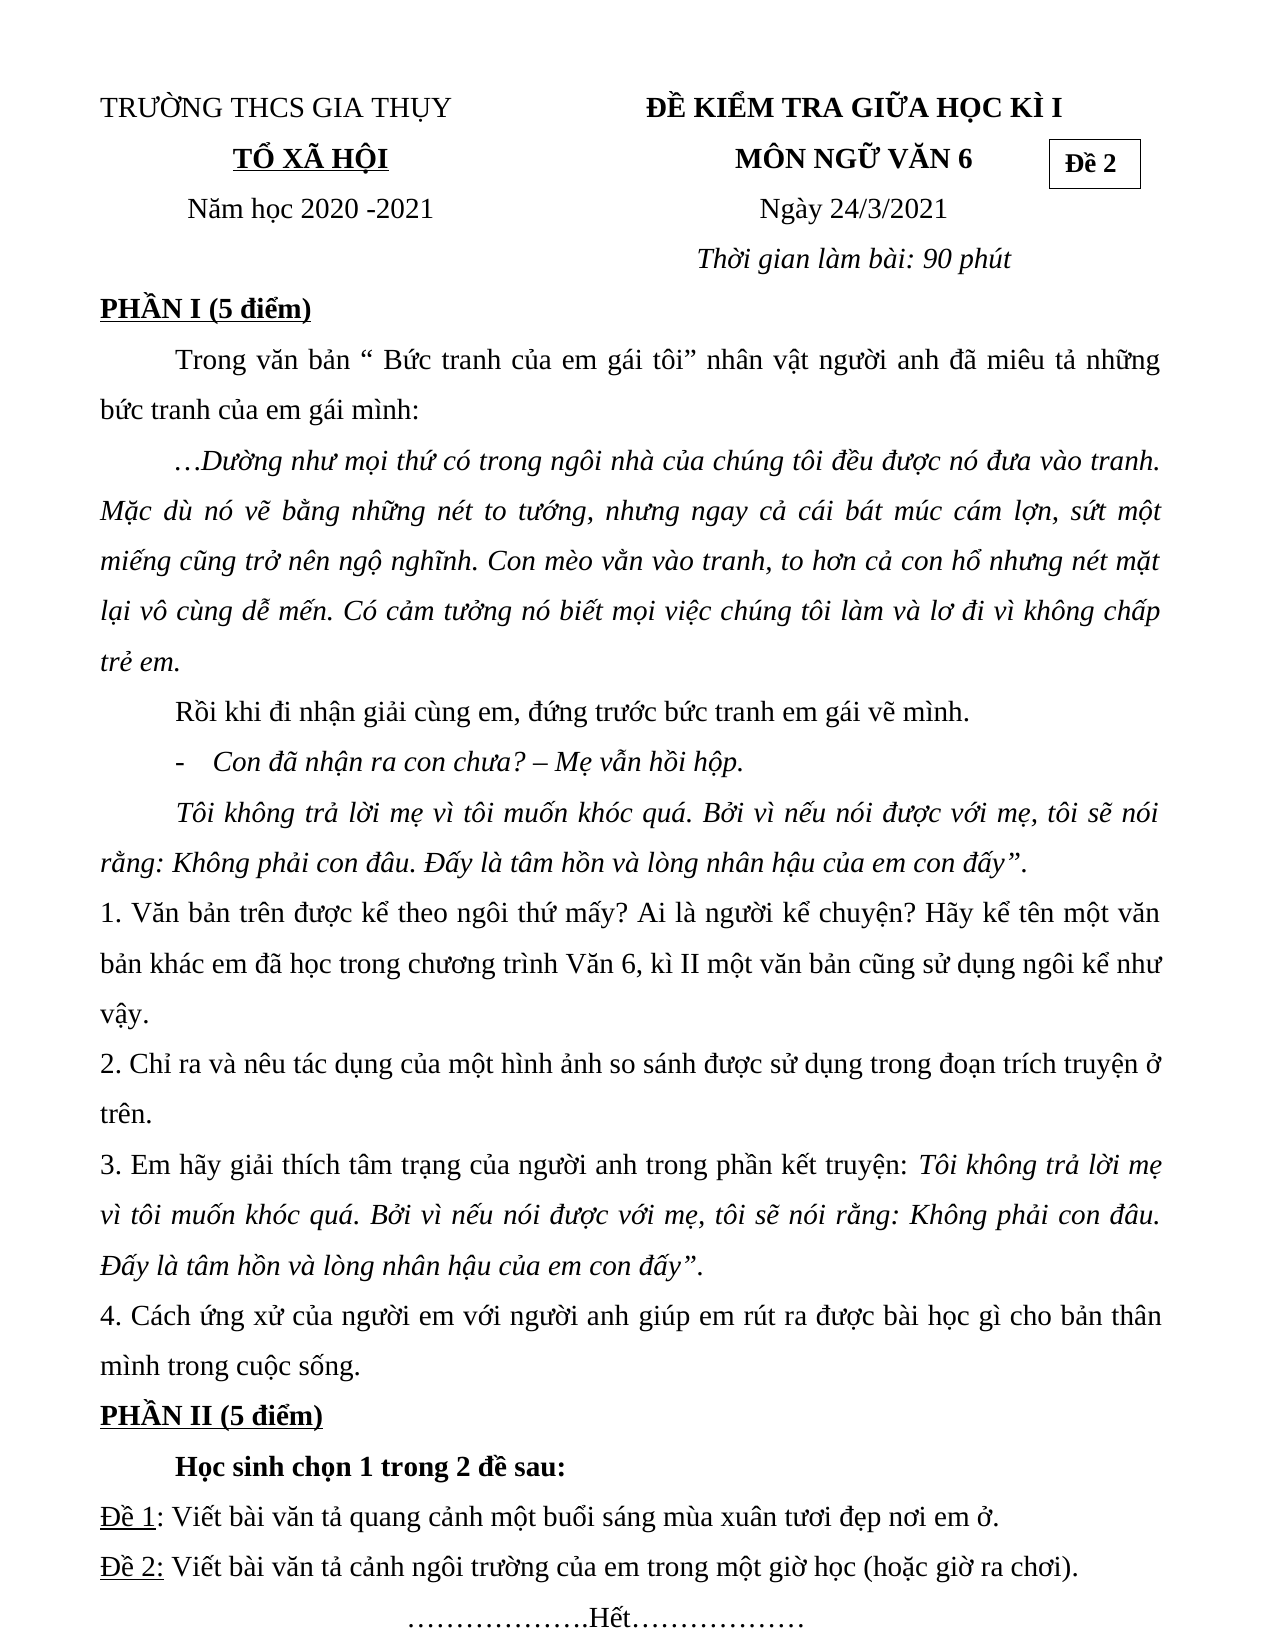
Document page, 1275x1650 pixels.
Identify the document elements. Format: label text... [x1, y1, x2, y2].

text 4. Cách ứng xử của người em với người anh giúp em rút ra được bài học gì cho bản thân mình trong cuộc sống. [100, 1298, 1162, 1382]
text ……………….Hết……………… [100, 1600, 1162, 1633]
text Học sinh chọn 1 trong 2 đề sau: [100, 1449, 1162, 1482]
text Rồi khi đi nhận giải cùng em, đứng trước bức tranh em gái vẽ mình. [100, 694, 1162, 728]
table_header ĐỀ KIỂM TRA GIỮA HỌC KÌ I MÔN NGỮ VĂN 6 Ngày 24/3/2021 Thời gian làm bài: 90 phút [532, 91, 1175, 292]
text …Dường như mọi thứ có trong ngôi nhà của chúng tôi đều được nó đưa vào tranh. Mặc dù nó vẽ bằng những nét to tướng, nhưng ngay cả cái bát múc cám lợn, sứt một miếng cũng trở nên ngộ nghĩnh. Con mèo vằn vào tranh, to hơn cả con hổ nhưng nét mặt lại vô cùng dễ mến. Có cảm tưởng nó biết mọi việc chúng tôi làm và lơ đi vì không chấp trẻ em. [100, 443, 1162, 677]
list Con đã nhận ra con chưa? – Mẹ vẫn hồi hộp. [175, 744, 1162, 778]
text Tôi không trả lời mẹ vì tôi muốn khóc quá. Bởi vì nếu nói được với mẹ, tôi sẽ nói rằng: Không phải con đâu. Đấy là tâm hồn và lòng nhân hậu của em con đấy”. [100, 795, 1162, 879]
text Đề 2: Viết bài văn tả cảnh ngôi trường của em trong một giờ học (hoặc giờ ra chơi). [100, 1549, 1162, 1583]
text 1. Văn bản trên được kể theo ngôi thứ mấy? Ai là người kể chuyện? Hãy kể tên một văn bản khác em đã học trong chương trình Văn 6, kì II một văn bản cũng sử dụng ngôi kể như vậy. [100, 895, 1162, 1029]
text Trong văn bản “ Bức tranh của em gái tôi” nhân vật người anh đã miêu tả những bức tranh của em gái mình: [100, 342, 1162, 426]
text Đề 1: Viết bài văn tả quang cảnh một buổi sáng mùa xuân tươi đẹp nơi em ở. [100, 1499, 1162, 1533]
table_header TRƯỜNG THCS GIA THỤY TỔ XÃ HỘI Năm học 2020 -2021 [89, 91, 532, 292]
text PHẦN I (5 điểm) [100, 292, 1162, 325]
text 2. Chỉ ra và nêu tác dụng của một hình ảnh so sánh được sử dụng trong đoạn trích truyện ở trên. [100, 1046, 1162, 1130]
text PHẦN II (5 điểm) [100, 1398, 1162, 1432]
text 3. Em hãy giải thích tâm trạng của người anh trong phần kết truyện: Tôi không trả lời mẹ vì tôi muốn khóc quá. Bởi vì nếu nói được với mẹ, tôi sẽ nói rằng: Không phải con đâu. Đấy là tâm hồn và lòng nhân hậu của em con đấy”. [100, 1147, 1162, 1281]
